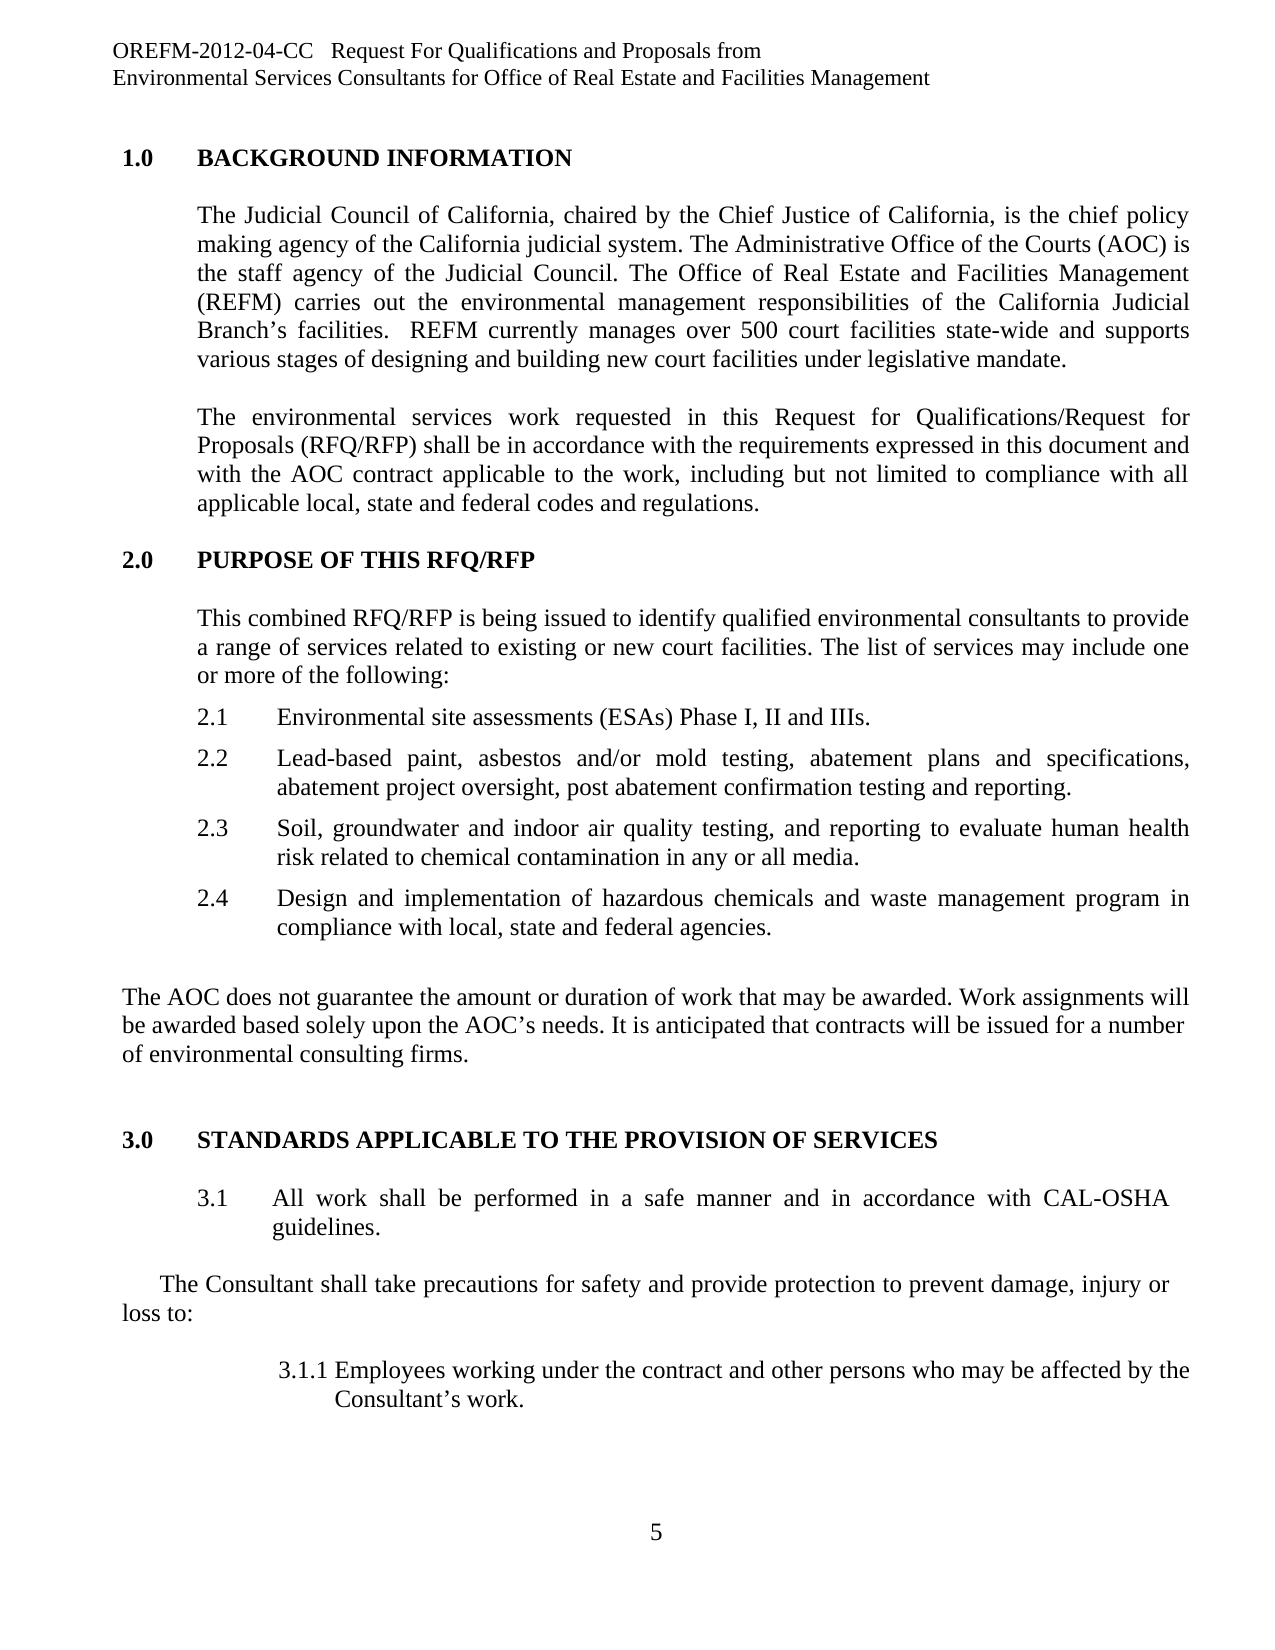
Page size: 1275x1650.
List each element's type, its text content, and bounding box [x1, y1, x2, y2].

text This combined RFQ/RFP is being issued to identify qualified environmental consultants to provide a range of services related to existing or new court facilities. The list of services may include one or more of the following: [197, 603, 1191, 689]
list The Consultant shall take precautions for safety and provide protection to prevent damage, injury or loss to: [122, 1269, 1171, 1327]
text The environmental services work requested in this Request for Qualifications/Request for Proposals (RFQ/RFP) shall be in accordance with the requirements expressed in this document and with the AOC contract applicable to the work, including but not limited to compliance with all applicable local, state and federal codes and regulations. [197, 402, 1191, 517]
list Soil, groundwater and indoor air quality testing, and reporting to evaluate human health risk related to chemical contamination in any or all media. [197, 813, 1191, 870]
text 3.1.1 Employees working under the contract and other persons who may be affected by the Consultant’s work. [278, 1355, 1191, 1413]
text The AOC does not guarantee the amount or duration of work that may be awarded. Work assignments will be awarded based solely upon the AOC’s needs. It is anticipated that contracts will be issued for a number of environmental consulting firms. [122, 982, 1191, 1068]
list Environmental site assessments (ESAs) Phase I, II and IIIs. [197, 702, 1191, 730]
text The Judicial Council of California, chaired by the Chief Justice of California, is the chief policy making agency of the California judicial system. The Administrative Office of the Courts (AOC) is the staff agency of the Judicial Council. The Office of Real Estate and Facilities Management (REFM) carries out the environmental management responsibilities of the California Judicial Branch’s facilities. REFM currently manages over 500 court facilities state-wide and supports various stages of designing and building new court facilities under legislative mandate. [197, 200, 1191, 373]
list Lead-based paint, asbestos and/or mold testing, abatement plans and specifications, abatement project oversight, post abatement confirmation testing and reporting. [197, 743, 1191, 800]
list 3.1 All work shall be performed in a safe manner and in accordance with CAL-OSHA guidelines. [197, 1183, 1171, 1240]
text 1.0 BACKGROUND INFORMATION [122, 143, 1191, 172]
text 2.0 PURPOSE OF THIS RFQ/RFP [122, 545, 1191, 574]
list Design and implementation of hazardous chemicals and waste management program in compliance with local, state and federal agencies. [197, 883, 1191, 940]
text 3.0 STANDARDS APPLICABLE TO THE PROVISION OF SERVICES [122, 1125, 1191, 1154]
